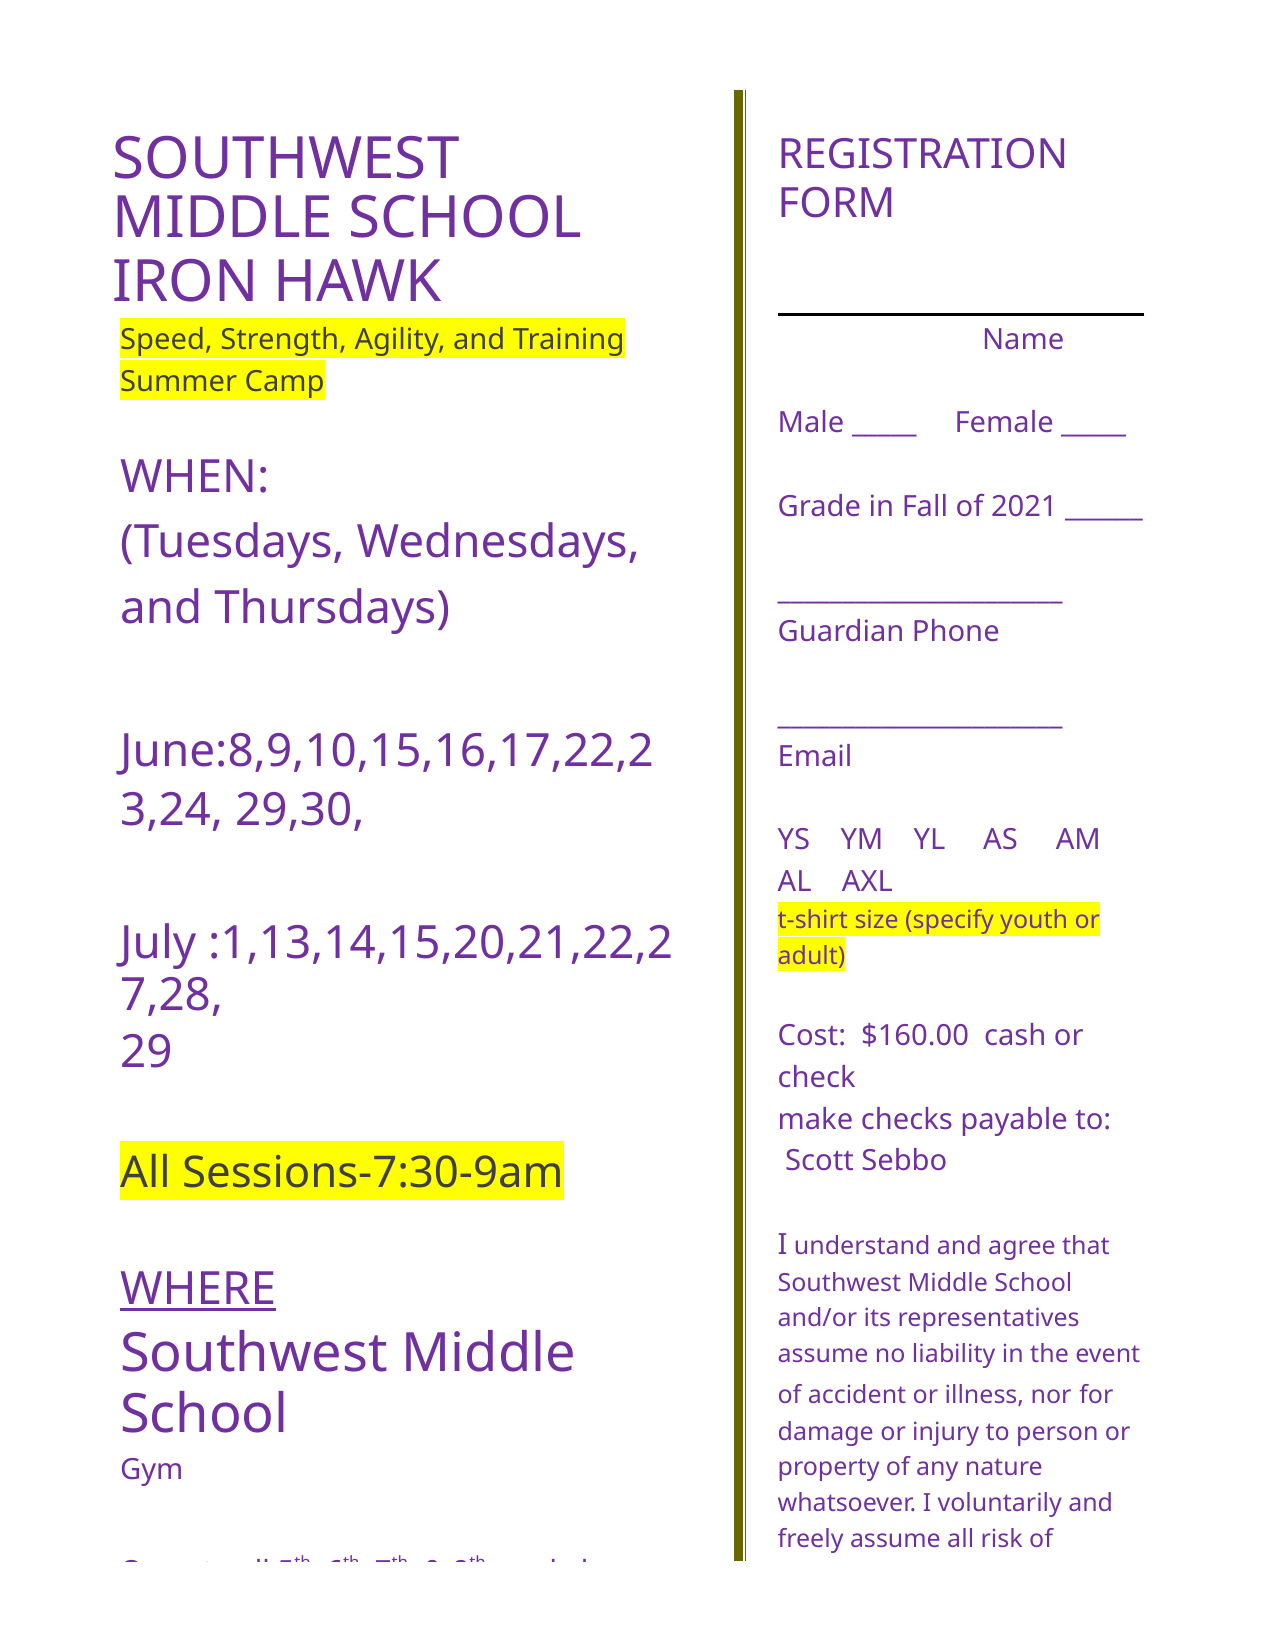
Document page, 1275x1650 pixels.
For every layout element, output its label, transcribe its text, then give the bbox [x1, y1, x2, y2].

table_header southwest middle school IRON HAWK Speed, Strength, Agility, and Training Summer Camp WHEN: (Tuesdays, Wednesdays, and Thursdays) June:8,9,10,15,16,17,22,23,24, 29,30, July :1,13,14,15,20,21,22,27,28, 29 All Sessions-7:30-9am Where Southwest Middle School Gym Open to all 5th, 6th, 7th, & 8th grade boys or girls FOR MORE INFORMATION CONTACT: Scott Sebbo 605.390.1448 scott.sebbo@k12.sd.us [113, 90, 734, 1561]
table_header registration form Name Male _____ Female _____ Grade in Fall of 2021 ______ ______________________ Guardian Phone ______________________ Email YS YM YL AS AM AL AXL t-shirt size (specify youth or adult) Cost: $160.00 cash or check make checks payable to: Scott Sebbo I understand and agree that Southwest Middle School and/or its representatives assume no liability in the event of accident or illness, nor for damage or injury to person or property of any nature whatsoever. I voluntarily and freely assume all risk of accident, injury, illness, or damage to or loss of property. Participant Name __________________________ Parent Name __________________________ [746, 90, 1152, 1561]
